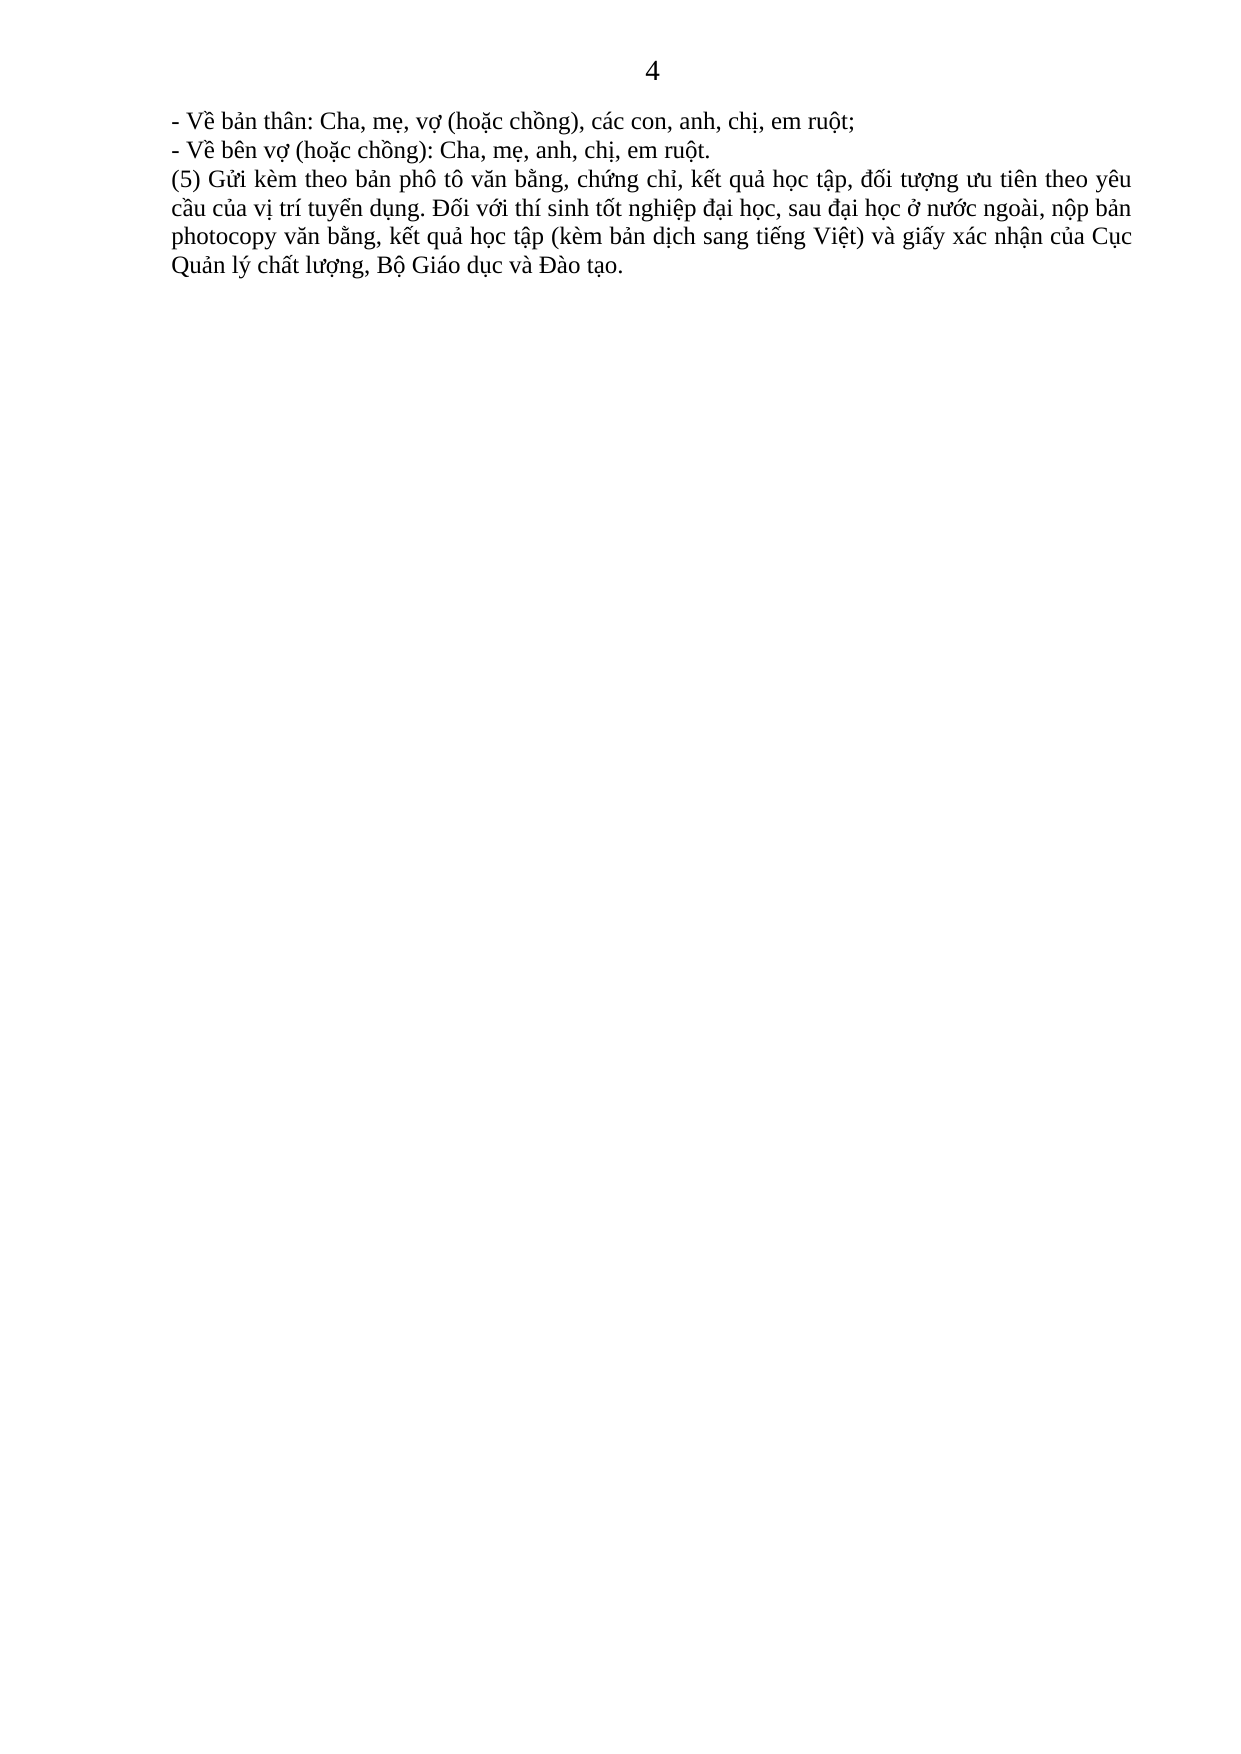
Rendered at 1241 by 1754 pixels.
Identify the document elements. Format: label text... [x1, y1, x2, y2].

text (5) Gửi kèm theo bản phô tô văn bằng, chứng chỉ, kết quả học tập, đối tượng ưu tiên theo yêu cầu của vị trí tuyển dụng. Đối với thí sinh tốt nghiệp đại học, sau đại học ở nước ngoài, nộp bản photocopy văn bằng, kết quả học tập (kèm bản dịch sang tiếng Việt) và giấy xác nhận của Cục Quản lý chất lượng, Bộ Giáo dục và Đào tạo. [171, 164, 1134, 279]
text - Về bản thân: Cha, mẹ, vợ (hoặc chồng), các con, anh, chị, em ruột; [171, 106, 1134, 135]
text - Về bên vợ (hoặc chồng): Cha, mẹ, anh, chị, em ruột. [171, 135, 1134, 164]
